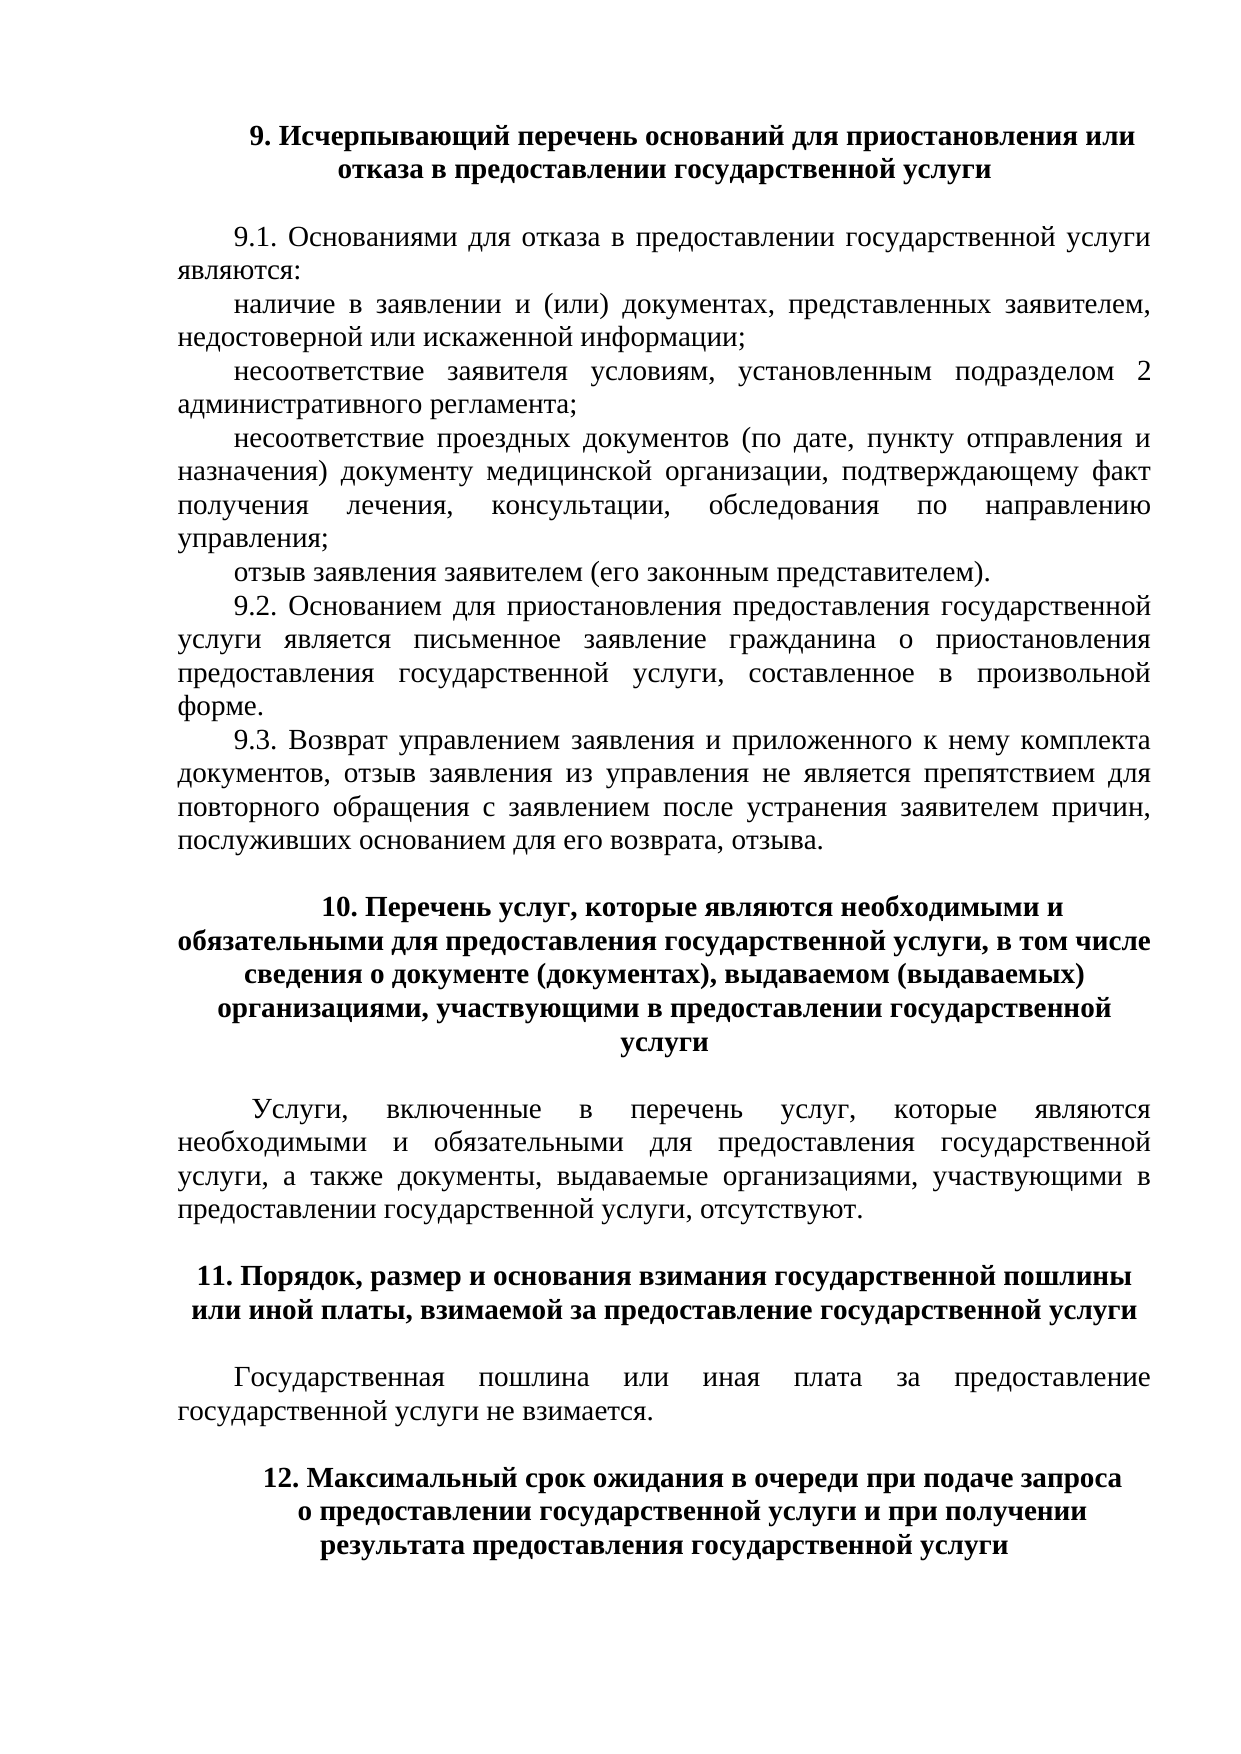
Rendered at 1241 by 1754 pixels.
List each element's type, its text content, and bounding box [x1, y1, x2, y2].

text 9.2. Основанием для приостановления предоставления государственной услуги является письменное заявление гражданина о приостановления предоставления государственной услуги, составленное в произвольной форме. [177, 588, 1152, 722]
text Услуги, включенные в перечень услуг, которые являются необходимыми и обязательными для предоставления государственной услуги, а также документы, выдаваемые организациями, участвующими в предоставлении государственной услуги, отсутствуют. [177, 1091, 1152, 1225]
text 11. Порядок, размер и основания взимания государственной пошлины или иной платы, взимаемой за предоставление государственной услуги [177, 1258, 1152, 1326]
text 9. Исчерпывающий перечень оснований для приостановления или отказа в предоставлении государственной услуги [177, 118, 1152, 185]
text 9.1. Основаниями для отказа в предоставлении государственной услуги являются: [177, 219, 1152, 286]
text несоответствие заявителя условиям, установленным подразделом 2 административного регламента; [177, 353, 1152, 420]
text о предоставлении государственной услуги и при получении результата предоставления государственной услуги [177, 1493, 1152, 1560]
text 10. Перечень услуг, которые являются необходимыми и обязательными для предоставления государственной услуги, в том числе сведения о документе (документах), выдаваемом (выдаваемых) организациями, участвующими в предоставлении государственной услуги [177, 889, 1152, 1057]
text 12. Максимальный срок ожидания в очереди при подаче запроса [177, 1460, 1152, 1493]
text отзыв заявления заявителем (его законным представителем). [177, 554, 1152, 588]
text несоответствие проездных документов (по дате, пункту отправления и назначения) документу медицинской организации, подтверждающему факт получения лечения, консультации, обследования по направлению управления; [177, 420, 1152, 554]
text 9.3. Возврат управлением заявления и приложенного к нему комплекта документов, отзыв заявления из управления не является препятствием для повторного обращения с заявлением после устранения заявителем причин, послуживших основанием для его возврата, отзыва. [177, 722, 1152, 856]
text наличие в заявлении и (или) документах, представленных заявителем, недостоверной или искаженной информации; [177, 286, 1152, 353]
text Государственная пошлина или иная плата за предоставление государственной услуги не взимается. [177, 1359, 1152, 1426]
